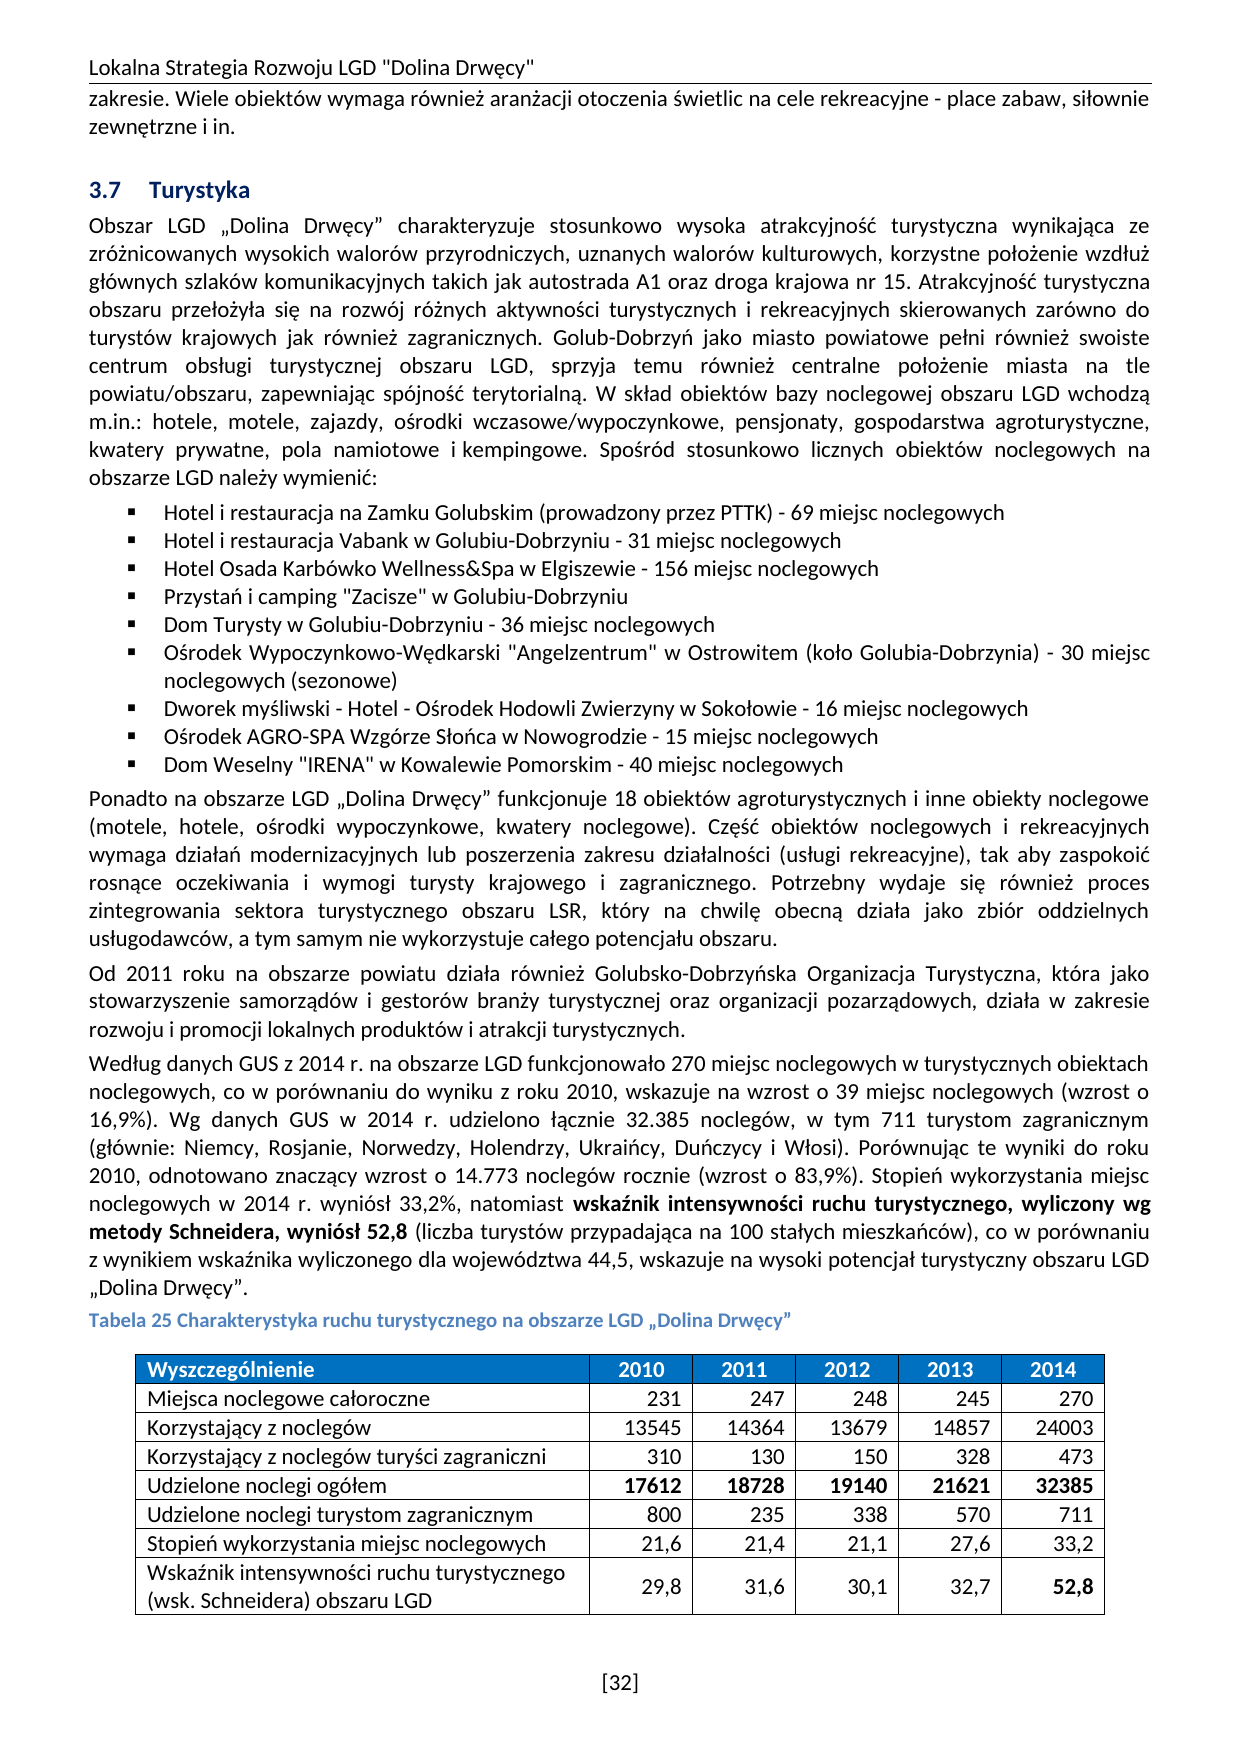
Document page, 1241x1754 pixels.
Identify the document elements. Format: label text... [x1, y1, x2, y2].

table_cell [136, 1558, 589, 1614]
list Dom Turysty w Golubiu-Dobrzyniu - 36 miejsc noclegowych [126, 610, 1152, 638]
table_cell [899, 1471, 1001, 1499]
list Hotel i restauracja Vabank w Golubiu-Dobrzyniu - 31 miejsc noclegowych [126, 526, 1152, 554]
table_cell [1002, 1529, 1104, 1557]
table_header Wyszczególnienie [136, 1355, 589, 1383]
list Dom Weselny "IRENA" w Kowalewie Pomorskim - 40 miejsc noclegowych [126, 750, 1152, 778]
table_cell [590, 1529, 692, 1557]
table_cell 245 [899, 1384, 1001, 1412]
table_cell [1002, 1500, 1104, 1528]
table_cell Korzystający z noclegów [136, 1413, 589, 1441]
table_cell 13679 [796, 1413, 898, 1441]
table_cell 270 [1002, 1384, 1104, 1412]
list Ośrodek AGRO-SPA Wzgórze Słońca w Nowogrodzie - 15 miejsc noclegowych [126, 722, 1152, 750]
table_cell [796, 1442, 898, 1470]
text Obszar LGD „Dolina Drwęcy” charakteryzuje stosunkowo wysoka atrakcyjność turystyczna wynikająca ze zróżnicowanych wysokich walorów przyrodniczych, uznanych walorów kulturowych, korzystne położenie wzdłuż głównych szlaków komunikacyjnych takich jak autostrada A1 oraz droga krajowa nr 15. Atrakcyjność turystyczna obszaru przełożyła się na rozwój różnych aktywności turystycznych i rekreacyjnych skierowanych zarówno do turystów krajowych jak również zagranicznych. Golub-Dobrzyń jako miasto powiatowe pełni również swoiste centrum obsługi turystycznej obszaru LGD, sprzyja temu również centralne położenie miasta na tle powiatu/obszaru, zapewniając spójność terytorialną. W skład obiektów bazy noclegowej obszaru LGD wchodzą m.in.: hotele, motele, zajazdy, ośrodki wczasowe/wypoczynkowe, pensjonaty, gospodarstwa agroturystyczne, kwatery prywatne, pola namiotowe i kempingowe. Spośród stosunkowo licznych obiektów noclegowych na obszarze LGD należy wymienić: [89, 211, 1152, 492]
table_cell 14857 [899, 1413, 1001, 1441]
table_cell 231 [590, 1384, 692, 1412]
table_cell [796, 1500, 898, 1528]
list Hotel Osada Karbówko Wellness&Spa w Elgiszewie - 156 miejsc noclegowych [126, 554, 1152, 582]
table_cell 248 [796, 1384, 898, 1412]
table_header 2011 [693, 1355, 795, 1383]
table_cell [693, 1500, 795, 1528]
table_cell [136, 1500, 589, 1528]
text Według danych GUS z 2014 r. na obszarze LGD funkcjonowało 270 miejsc noclegowych w turystycznych obiektach noclegowych, co w porównaniu do wyniku z roku 2010, wskazuje na wzrost o 39 miejsc noclegowych (wzrost o 16,9%). Wg danych GUS w 2014 r. udzielono łącznie 32.385 noclegów, w tym 711 turystom zagranicznym (głównie: Niemcy, Rosjanie, Norwedzy, Holendrzy, Ukraińcy, Duńczycy i Włosi). Porównując te wyniki do roku 2010, odnotowano znaczący wzrost o 14.773 noclegów rocznie (wzrost o 83,9%). Stopień wykorzystania miejsc noclegowych w 2014 r. wyniósł 33,2%, natomiast wskaźnik intensywności ruchu turystycznego, wyliczony wg metody Schneidera, wyniósł 52,8 (liczba turystów przypadająca na 100 stałych mieszkańców), co w porównaniu z wynikiem wskaźnika wyliczonego dla województwa 44,5, wskazuje na wysoki potencjał turystyczny obszaru LGD „Dolina Drwęcy”. [89, 1049, 1152, 1301]
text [89, 84, 1152, 140]
list Ośrodek Wypoczynkowo-Wędkarski "Angelzentrum" w Ostrowitem (koło Golubia-Dobrzynia) - 30 miejsc noclegowych (sezonowe) [126, 638, 1152, 694]
text Od 2011 roku na obszarze powiatu działa również Golubsko-Dobrzyńska Organizacja Turystyczna, która jako stowarzyszenie samorządów i gestorów branży turystycznej oraz organizacji pozarządowych, działa w zakresie rozwoju i promocji lokalnych produktów i atrakcji turystycznych. [89, 959, 1152, 1043]
table_header 2013 [899, 1355, 1001, 1383]
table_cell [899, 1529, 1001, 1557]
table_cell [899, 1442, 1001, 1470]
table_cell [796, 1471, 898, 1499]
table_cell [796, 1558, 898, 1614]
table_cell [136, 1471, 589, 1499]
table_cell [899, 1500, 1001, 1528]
list Hotel i restauracja na Zamku Golubskim (prowadzony przez PTTK) - 69 miejsc noclegowych [126, 498, 1152, 526]
list Przystań i camping "Zacisze" w Golubiu-Dobrzyniu [126, 582, 1152, 610]
table_header 2014 [1002, 1355, 1104, 1383]
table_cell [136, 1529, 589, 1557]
table_cell 310 [590, 1442, 692, 1470]
table_header 2010 [590, 1355, 692, 1383]
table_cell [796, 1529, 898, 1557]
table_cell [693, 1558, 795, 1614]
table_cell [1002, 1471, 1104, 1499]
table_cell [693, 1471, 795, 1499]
table_cell 13545 [590, 1413, 692, 1441]
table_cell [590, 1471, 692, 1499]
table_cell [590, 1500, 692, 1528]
table_cell 24003 [1002, 1413, 1104, 1441]
text Tabela 25 Charakterystyka ruchu turystycznego na obszarze LGD „Dolina Drwęcy” [89, 1307, 1152, 1333]
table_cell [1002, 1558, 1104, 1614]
list Dworek myśliwski - Hotel - Ośrodek Hodowli Zwierzyny w Sokołowie - 16 miejsc noclegowych [126, 694, 1152, 722]
table_cell Korzystający z noclegów turyści zagraniczni [136, 1442, 589, 1470]
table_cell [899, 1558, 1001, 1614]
table_cell Miejsca noclegowe całoroczne [136, 1384, 589, 1412]
subtitle Turystyka [89, 174, 1152, 205]
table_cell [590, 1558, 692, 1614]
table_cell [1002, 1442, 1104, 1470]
text Ponadto na obszarze LGD „Dolina Drwęcy” funkcjonuje 18 obiektów agroturystycznych i inne obiekty noclegowe (motele, hotele, ośrodki wypoczynkowe, kwatery noclegowe). Część obiektów noclegowych i rekreacyjnych wymaga działań modernizacyjnych lub poszerzenia zakresu działalności (usługi rekreacyjne), tak aby zaspokoić rosnące oczekiwania i wymogi turysty krajowego i zagranicznego. Potrzebny wydaje się również proces zintegrowania sektora turystycznego obszaru LSR, który na chwilę obecną działa jako zbiór oddzielnych usługodawców, a tym samym nie wykorzystuje całego potencjału obszaru. [89, 784, 1152, 952]
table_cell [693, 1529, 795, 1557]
table_cell 247 [693, 1384, 795, 1412]
table_cell 14364 [693, 1413, 795, 1441]
table_header 2012 [796, 1355, 898, 1383]
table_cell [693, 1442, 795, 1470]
